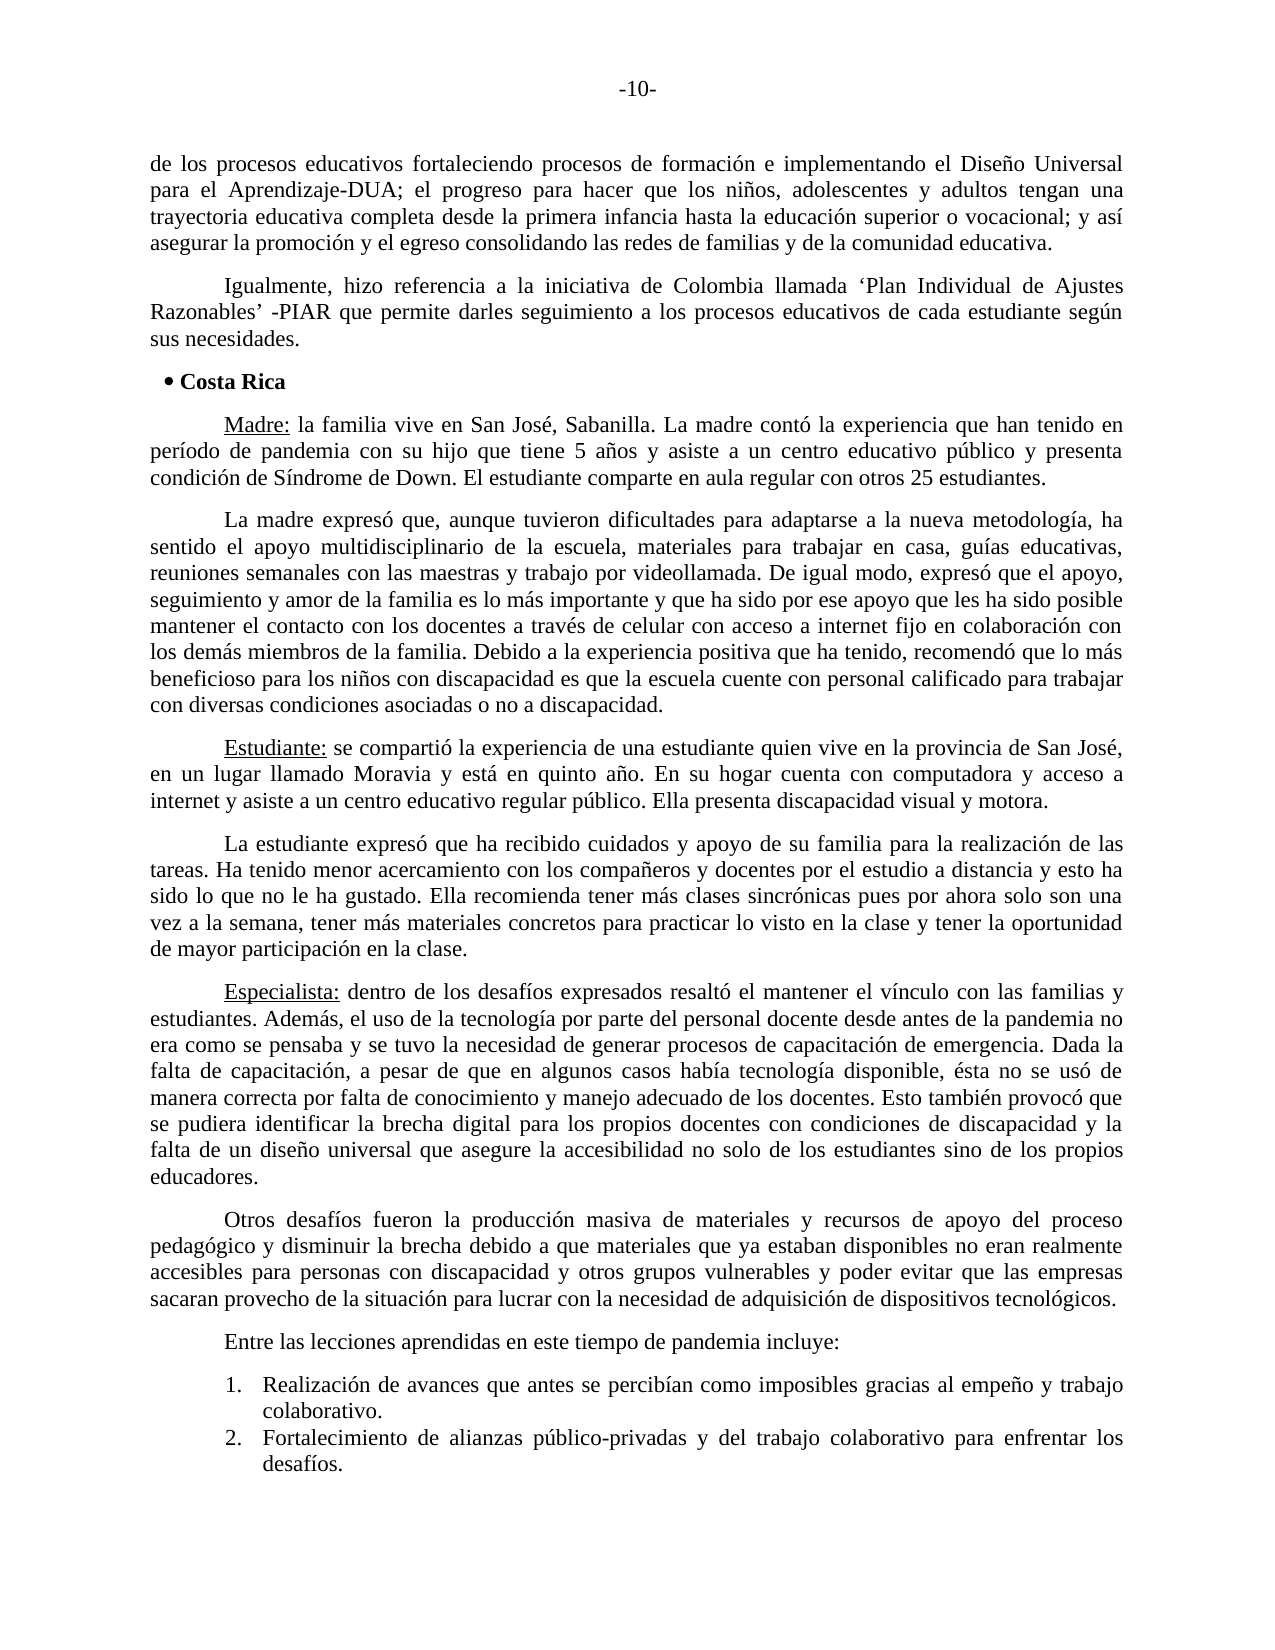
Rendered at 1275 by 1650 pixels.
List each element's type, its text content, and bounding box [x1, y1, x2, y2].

list Costa Rica [165, 394, 1125, 421]
list Realización de avances que antes se percibían como imposibles gracias al empeño y trabajo colaborativo. [225, 1397, 1125, 1450]
text Especialista: dentro de los desafíos expresados resaltó el mantener el vínculo con las familias y estudiantes. Además, el uso de la tecnología por parte del personal docente desde antes de la pandemia no era como se pensaba y se tuvo la necesidad de generar procesos de capacitación de emergencia. Dada la falta de capacitación, a pesar de que en algunos casos había tecnología disponible, ésta no se usó de manera correcta por falta de conocimiento y manejo adecuado de los docentes. Esto también provocó que se pudiera identificar la brecha digital para los propios docentes con condiciones de discapacidad y la falta de un diseño universal que asegure la accesibilidad no solo de los estudiantes sino de los propios educadores. [150, 1004, 1125, 1215]
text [150, 150, 1125, 282]
text La estudiante expresó que ha recibido cuidados y apoyo de su familia para la realización de las tareas. Ha tenido menor acercamiento con los compañeros y docentes por el estudio a distancia y esto ha sido lo que no le ha gustado. Ella recomienda tener más clases sincrónicas pues por ahora solo son una vez a la semana, tener más materiales concretos para practicar lo visto en la clase y tener la oportunidad de mayor participación en la clase. [150, 856, 1125, 988]
text La madre expresó que, aunque tuvieron dificultades para adaptarse a la nueva metodología, ha sentido el apoyo multidisciplinario de la escuela, materiales para trabajar en casa, guías educativas, reuniones semanales con las maestras y trabajo por videollamada. De igual modo, expresó que el apoyo, seguimiento y amor de la familia es lo más importante y que ha sido por ese apoyo que les ha sido posible mantener el contacto con los docentes a través de celular con acceso a internet fijo en colaboración con los demás miembros de la familia. Debido a la experiencia positiva que ha tenido, recomendó que lo más beneficioso para los niños con discapacidad es que la escuela cuente con personal calificado para trabajar con diversas condiciones asociadas o no a discapacidad. [150, 533, 1125, 744]
text Madre: la familia vive en San José, Sabanilla. La madre contó la experiencia que han tenido en período de pandemia con su hijo que tiene 5 años y asiste a un centro educativo público y presenta condición de Síndrome de Down. El estudiante comparte en aula regular con otros 25 estudiantes. [150, 437, 1125, 516]
text Entre las lecciones aprendidas en este tiempo de pandemia incluye: [150, 1354, 1125, 1381]
text Igualmente, hizo referencia a la iniciativa de Colombia llamada ‘Plan Individual de Ajustes Razonables’ -PIAR que permite darles seguimiento a los procesos educativos de cada estudiante según sus necesidades. [150, 298, 1125, 377]
text Estudiante: se compartió la experiencia de una estudiante quien vive en la provincia de San José, en un lugar llamado Moravia y está en quinto año. En su hogar cuenta con computadora y acceso a internet y asiste a un centro educativo regular público. Ella presenta discapacidad visual y motora. [150, 760, 1125, 839]
text Otros desafíos fueron la producción masiva de materiales y recursos de apoyo del proceso pedagógico y disminuir la brecha debido a que materiales que ya estaban disponibles no eran realmente accesibles para personas con discapacidad y otros grupos vulnerables y poder evitar que las empresas sacaran provecho de la situación para lucrar con la necesidad de adquisición de dispositivos tecnológicos. [150, 1232, 1125, 1337]
